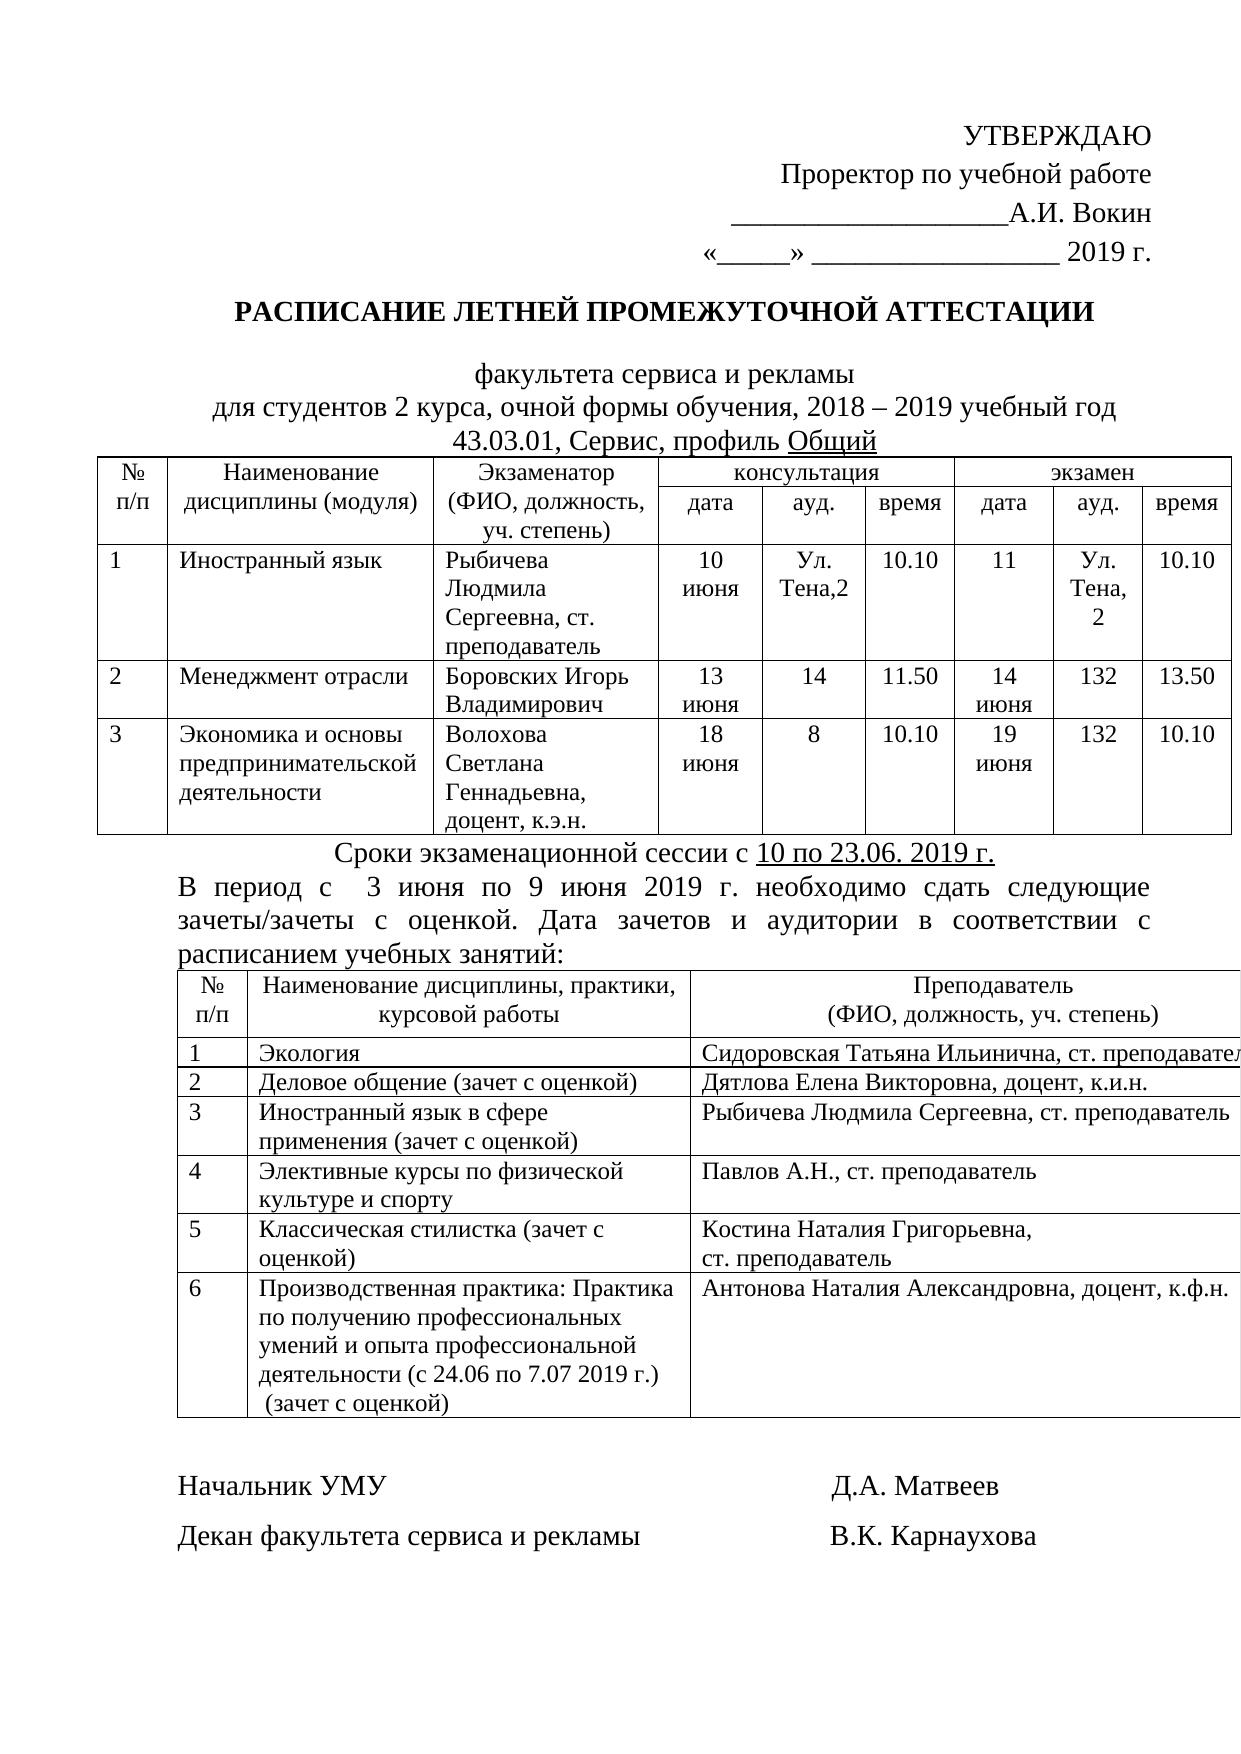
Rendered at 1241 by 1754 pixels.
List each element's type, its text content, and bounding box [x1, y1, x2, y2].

table_header № п/п [98, 458, 167, 544]
table_cell Рыбичева Людмила Сергеевна, ст. преподаватель [691, 1097, 1240, 1155]
table_cell Экология [248, 1038, 690, 1066]
table_cell Менеджмент отрасли [168, 661, 433, 718]
table_cell Элективные курсы по физической культуре и спорту [248, 1156, 690, 1213]
table_cell дата [659, 487, 762, 544]
table_cell Ул. Тена,2 [1054, 545, 1142, 660]
table_cell 2 [98, 661, 167, 718]
table_cell Павлов А.Н., ст. преподаватель [691, 1156, 1240, 1213]
text Декан факультета сервиса и рекламы В.К. Карнаухова [177, 1518, 1152, 1552]
text УТВЕРЖДАЮ [177, 118, 1152, 152]
table_cell Классическая стилистка (зачет с оценкой) [248, 1214, 690, 1272]
table_cell ауд. [1054, 487, 1142, 544]
text Проректор по учебной работе [177, 157, 1152, 190]
text Начальник УМУ Д.А. Матвеев [177, 1468, 1152, 1502]
table_cell 5 [178, 1214, 247, 1272]
table_cell 10.10 [1143, 545, 1231, 660]
table_cell 14 [763, 661, 865, 718]
text Сроки экзаменационной сессии с 10 по 23.06. 2019 г. [177, 835, 1152, 869]
text 43.03.01, Сервис, профиль Общий [177, 423, 1152, 456]
table_cell 132 [1054, 661, 1142, 718]
table_cell время [866, 487, 954, 544]
table_cell 10 июня [659, 545, 762, 660]
table_cell 10.10 [866, 719, 954, 834]
table_cell 8 [763, 719, 865, 834]
text В период с 3 июня по 9 июня 2019 г. необходимо сдать следующие зачеты/зачеты с оценкой. Дата зачетов и аудитории в соответствии с расписанием учебных занятий: [177, 869, 1152, 969]
table_header Экзаменатор (ФИО, должность, уч. степень) [434, 458, 658, 544]
table_cell 10.10 [866, 545, 954, 660]
table_cell Ул. Тена,2 [763, 545, 865, 660]
table_cell 1 [178, 1038, 247, 1066]
table_header экзамен [955, 458, 1231, 486]
table_cell 132 [1054, 719, 1142, 834]
table_cell Антонова Наталия Александровна, доцент, к.ф.н. [691, 1273, 1240, 1417]
table_header Наименование дисциплины (модуля) [168, 458, 433, 544]
table_cell ауд. [763, 487, 865, 544]
table_cell 1 [98, 545, 167, 660]
table_cell Боровских Игорь Владимирович [434, 661, 658, 718]
text ___________________А.И. Вокин [177, 195, 1152, 229]
table_cell время [1143, 487, 1231, 544]
table_cell Иностранный язык в сфере применения (зачет с оценкой) [248, 1097, 690, 1155]
table_cell Сидоровская Татьяна Ильинична, ст. преподаватель [691, 1038, 1240, 1066]
table_cell 6 [178, 1273, 247, 1417]
table_cell 13 июня [659, 661, 762, 718]
table_cell Производственная практика: Практика по получению профессиональных умений и опыта профессиональной деятельности (с 24.06 по 7.07 2019 г.) (зачет с оценкой) [248, 1273, 690, 1417]
text «_____» _________________ 2019 г. [177, 234, 1152, 267]
table_cell 11.50 [866, 661, 954, 718]
table_cell 19 июня [955, 719, 1053, 834]
table_cell Волохова Светлана Геннадьевна, доцент, к.э.н. [434, 719, 658, 834]
table_header консультация [659, 458, 954, 486]
table_cell Иностранный язык [168, 545, 433, 660]
table_cell 2 [178, 1068, 247, 1096]
text для студентов 2 курса, очной формы обучения, 2018 – 2019 учебный год [177, 389, 1152, 423]
table_cell 13.50 [1143, 661, 1231, 718]
table_cell Рыбичева Людмила Сергеевна, ст. преподаватель [434, 545, 658, 660]
table_cell Экономика и основы предпринимательской деятельности [168, 719, 433, 834]
table_cell 18 июня [659, 719, 762, 834]
table_header Наименование дисциплины, практики, курсовой работы [248, 971, 690, 1037]
table_cell 4 [178, 1156, 247, 1213]
table_cell Дятлова Елена Викторовна, доцент, к.и.н. [691, 1068, 1240, 1096]
table_header № п/п [178, 971, 247, 1037]
table_cell дата [955, 487, 1053, 544]
table_cell 3 [178, 1097, 247, 1155]
text факультета сервиса и рекламы [177, 356, 1152, 389]
table_header Преподаватель (ФИО, должность, уч. степень) [691, 971, 1240, 1037]
table_cell 3 [98, 719, 167, 834]
table_cell 11 [955, 545, 1053, 660]
text РАСПИСАНИЕ ЛЕТНЕЙ ПРОМЕЖУТОЧНОЙ АТТЕСТАЦИИ [177, 294, 1152, 328]
table_cell 10.10 [1143, 719, 1231, 834]
table_cell Деловое общение (зачет с оценкой) [248, 1068, 690, 1096]
table_cell Костина Наталия Григорьевна, ст. преподаватель [691, 1214, 1240, 1272]
table_cell 14 июня [955, 661, 1053, 718]
